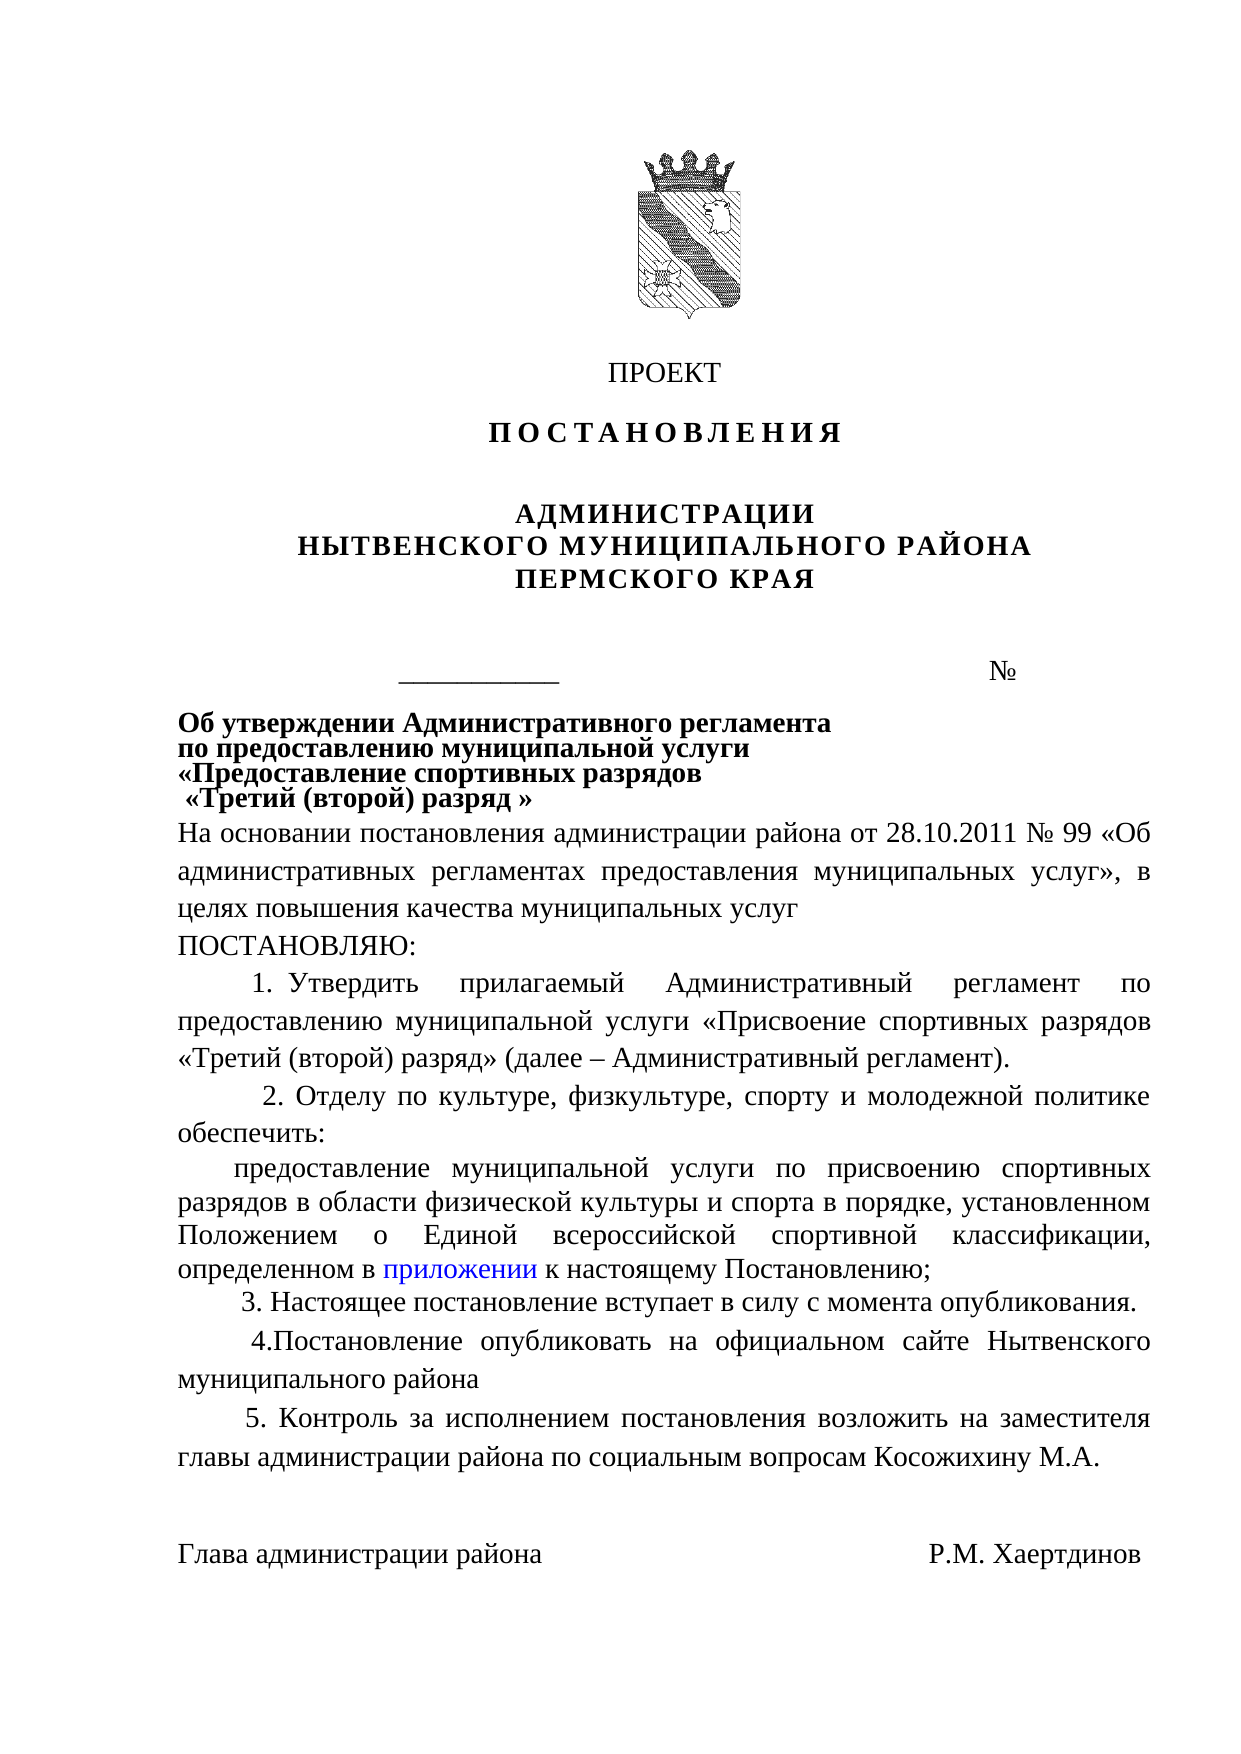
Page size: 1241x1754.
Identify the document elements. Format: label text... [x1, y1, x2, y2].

text Об утверждении Административного регламента [177, 713, 1152, 738]
subtitle НЫТВЕНСКОГО МУНИЦИПАЛЬНОГО РАЙОНА [177, 529, 1152, 562]
text «Третий (второй) разряд » [308, 788, 410, 813]
text 4.Постановление опубликовать на официальном сайте Нытвенского муниципального района [177, 1323, 1152, 1395]
subtitle ПОСТАНОВЛЕНИЯ [177, 415, 1152, 448]
text Глава администрации района Р.М. Хаертдинов [177, 1537, 1152, 1570]
picture [637, 150, 741, 319]
text 2. Отделу по культуре, физкультуре, спорту и молодежной политике обеспечить: [177, 1075, 1152, 1150]
text ПРОЕКТ [177, 356, 1152, 389]
text ___________ № [325, 653, 1152, 687]
subtitle ПЕРМСКОГО КРАЯ [177, 562, 1152, 594]
text На основании постановления администрации района от 28.10.2011 № 99 «Об административных регламентах предоставления муниципальных услуг», в целях повышения качества муниципальных услуг [177, 813, 1152, 925]
subtitle АДМИНИСТРАЦИИ [177, 497, 1152, 529]
text ПОСТАНОВЛЯЮ: [177, 925, 1152, 963]
text «Третий (второй) разряд » [407, 788, 1152, 813]
text 1.0Утвердить прилагаемый Административный регламент по предоставлению муниципальной услуги «Присвоение спортивных разрядов «Третий (второй) разряд» (далее – Административный регламент). [177, 963, 1152, 1075]
text 5. Контроль за исполнением постановления возложить на заместителя главы администрации района по социальным вопросам Косожихину М.А. [177, 1400, 1152, 1472]
text предоставление муниципальной услуги по присвоению спортивных разрядов в области физической культуры и спорта в порядке, установленном Положением о Единой всероссийской спортивной классификации, определенном в приложении к настоящему Постановлению; [177, 1150, 1152, 1284]
text «Третий (второй) разряд » [177, 788, 310, 813]
text «Предоставление спортивных разрядов [177, 763, 1152, 788]
text по предоставлению муниципальной услуги [177, 738, 1152, 763]
text 3. Настоящее постановление вступает в силу с момента опубликования. [177, 1284, 1152, 1318]
